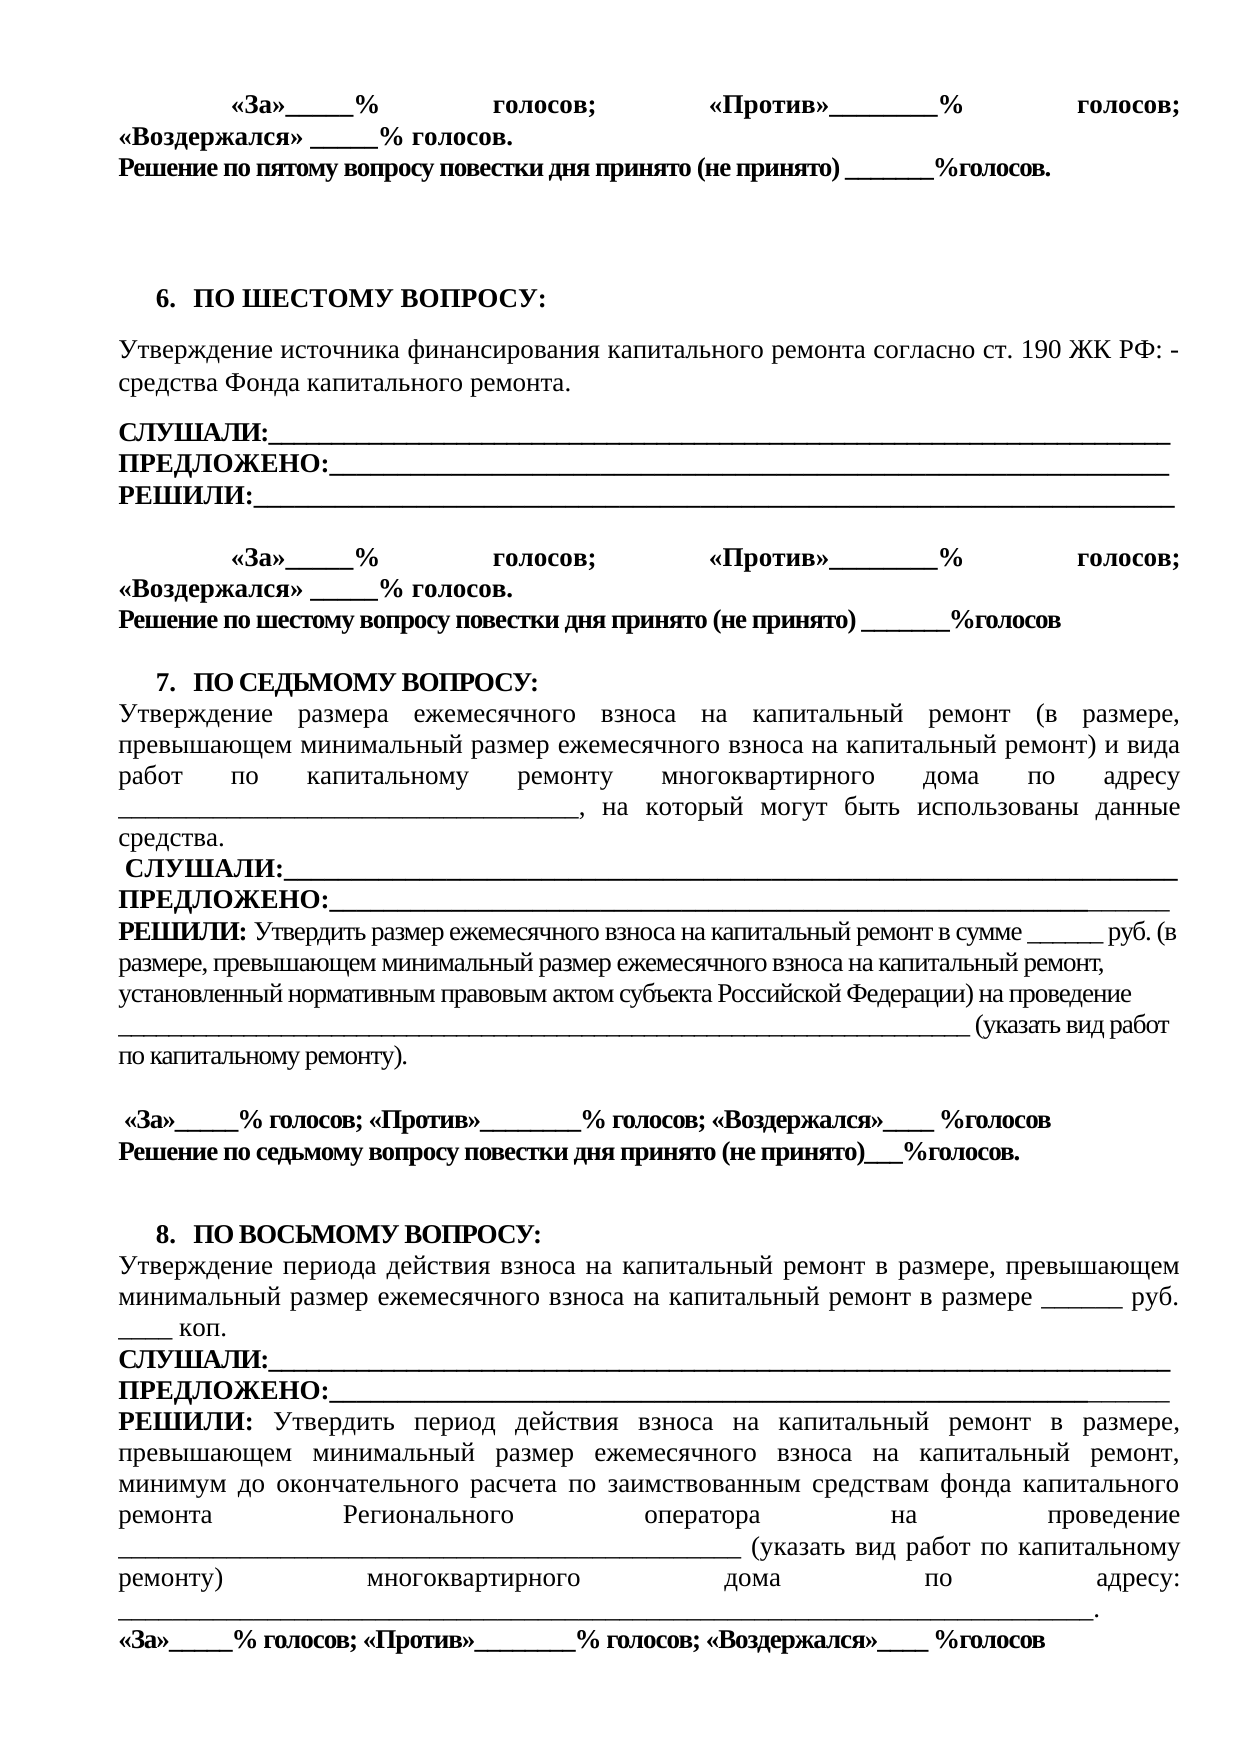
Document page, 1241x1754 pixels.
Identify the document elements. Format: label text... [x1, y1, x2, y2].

list ПО ШЕСТОМУ ВОПРОСУ: [156, 282, 1181, 314]
title РЕШИЛИ: Утвердить размер ежемесячного взноса на капитальный ремонт в сумме ______ руб. (в размере, превышающем минимальный размер ежемесячного взноса на капитальный ремонт, установленный нормативным правовым актом субъекта Российской Федерации) на проведение ____________________________________________________________________ (указать вид работ по капитальному ремонту). [118, 915, 1181, 1071]
text «За»_____% голосов; «Против»________% голосов; «Воздержался» _____% голосов. [118, 89, 1181, 151]
text Утверждение периода действия взноса на капитальный ремонт в размере, превышающем минимальный размер ежемесячного взноса на капитальный ремонт в размере ______ руб. ____ коп. [118, 1249, 1181, 1343]
title ПО СЕДЬМОМУ ВОПРОСУ: [156, 666, 1181, 697]
title Решение по пятому вопросу повестки дня принято (не принято) _______%голосов. [118, 151, 1181, 182]
title СЛУШАЛИ:________________________________________________________________________ [118, 1343, 1181, 1374]
text «За»_____% голосов; «Против»________% голосов; «Воздержался» _____% голосов. [118, 541, 1181, 603]
text ПРЕДЛОЖЕНО:______________________________________________________________ [118, 448, 1181, 479]
title ПО ВОСЬМОМУ ВОПРОСУ: [156, 1218, 1181, 1249]
text СЛУШАЛИ:__________________________________________________________________ [118, 852, 1181, 884]
text Утверждение источника финансирования капитального ремонта согласно ст. 190 ЖК РФ: - средства Фонда капитального ремонта. [118, 333, 1181, 397]
text Утверждение размера ежемесячного взноса на капитальный ремонт (в размере, превышающем минимальный размер ежемесячного взноса на капитальный ремонт) и вида работ по капитальному ремонту многоквартирного дома по адресу __________________________________, на который могут быть использованы данные средства. [118, 697, 1181, 852]
text ПРЕДЛОЖЕНО:______________________________________________________________ [118, 884, 1181, 915]
title «За»_____% голосов; «Против»________% голосов; «Воздержался»____ %голосов [118, 1623, 1181, 1654]
text ПРЕДЛОЖЕНО:______________________________________________________________ [118, 1374, 1181, 1405]
text РЕШИЛИ:____________________________________________________________________ [118, 479, 1181, 510]
title Решение по шестому вопросу повестки дня принято (не принято) _______%голосов [118, 603, 1181, 634]
title «За»_____% голосов; «Против»________% голосов; «Воздержался»____ %голосов [118, 1103, 1181, 1135]
text РЕШИЛИ: Утвердить период действия взноса на капитальный ремонт в размере, превышающем минимальный размер ежемесячного взноса на капитальный ремонт, минимум до окончательного расчета по заимствованным средствам фонда капитального ремонта Регионального оператора на проведение ______________________________________________ (указать вид работ по капитальному ремонту) многоквартирного дома по адресу: ________________________________________________________________________. [118, 1405, 1181, 1623]
title СЛУШАЛИ:________________________________________________________________________ [118, 416, 1181, 448]
title Решение по седьмому вопросу повестки дня принято (не принято)___%голосов. [118, 1135, 1181, 1166]
